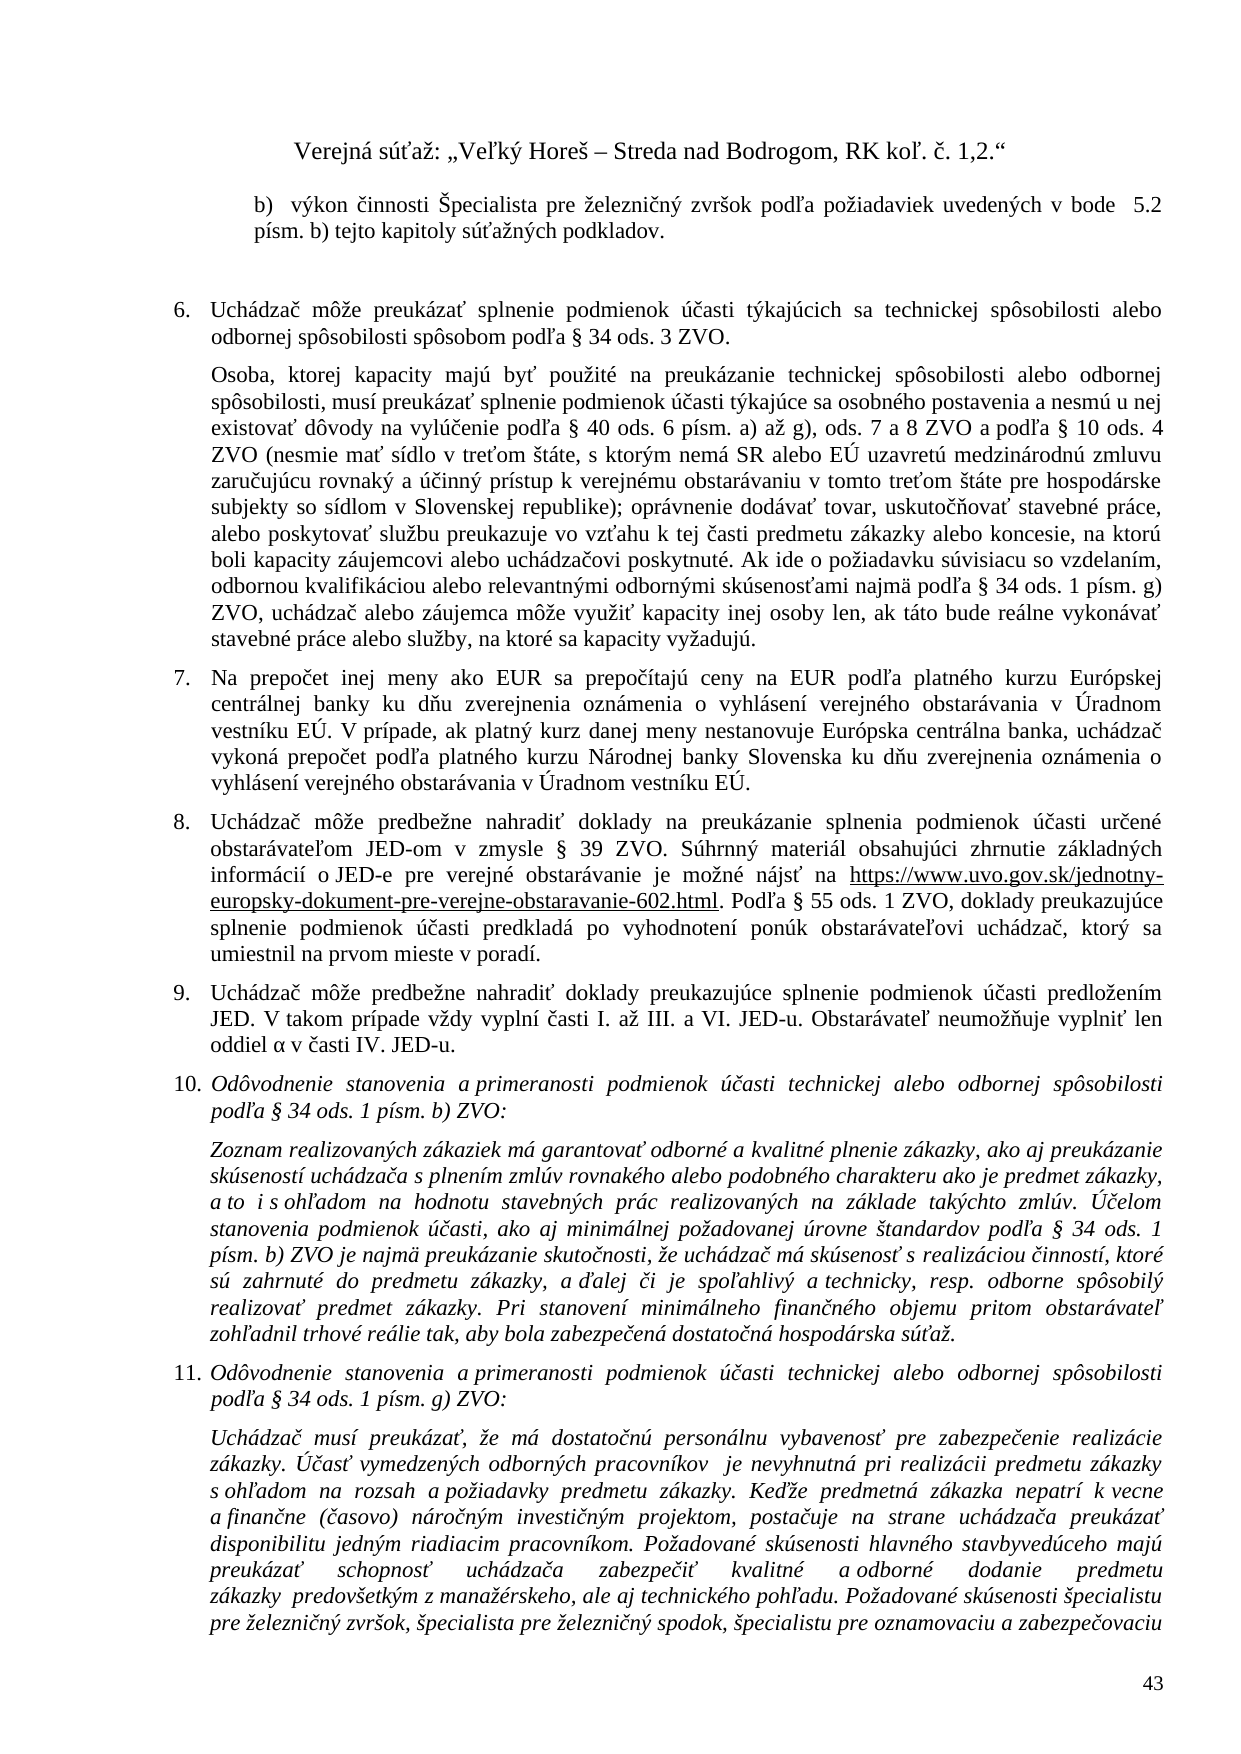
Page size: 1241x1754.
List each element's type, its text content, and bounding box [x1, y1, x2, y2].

list Odôvodnenie stanovenia a primeranosti podmienok účasti technickej alebo odbornej spôsobilosti podľa § 34 ods. 1 písm. b) ZVO: [173, 1070, 1163, 1123]
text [210, 1424, 1163, 1635]
list Na prepočet inej meny ako EUR sa prepočítajú ceny na EUR podľa platného kurzu Európskej centrálnej banky ku dňu zverejnenia oznámenia o vyhlásení verejného obstarávania v Úradnom vestníku EÚ. V prípade, ak platný kurz danej meny nestanovuje Európska centrálna banka, uchádzač vykoná prepočet podľa platného kurzu Národnej banky Slovenska ku dňu zverejnenia oznámenia o vyhlásení verejného obstarávania v Úradnom vestníku EÚ. [173, 664, 1163, 796]
list Odôvodnenie stanovenia a primeranosti podmienok účasti technickej alebo odbornej spôsobilosti podľa § 34 ods. 1 písm. g) ZVO: [173, 1359, 1163, 1412]
list Uchádzač môže preukázať splnenie podmienok účasti týkajúcich sa technickej spôsobilosti alebo odbornej spôsobilosti spôsobom podľa § 34 ods. 3 ZVO. [173, 296, 1163, 349]
text Osoba, ktorej kapacity majú byť použité na preukázanie technickej spôsobilosti alebo odbornej spôsobilosti, musí preukázať splnenie podmienok účasti týkajúce sa osobného postavenia a nesmú u nej existovať dôvody na vylúčenie podľa § 40 ods. 6 písm. a) až g), ods. 7 a 8 ZVO a podľa § 10 ods. 4 ZVO (nesmie mať sídlo v treťom štáte, s ktorým nemá SR alebo EÚ uzavretú medzinárodnú zmluvu zaručujúcu rovnaký a účinný prístup k verejnému obstarávaniu v tomto treťom štáte pre hospodárske subjekty so sídlom v Slovenskej republike); oprávnenie dodávať tovar, uskutočňovať stavebné práce, alebo poskytovať službu preukazuje vo vzťahu k tej časti predmetu zákazky alebo koncesie, na ktorú boli kapacity záujemcovi alebo uchádzačovi poskytnuté. Ak ide o požiadavku súvisiacu so vzdelaním, odbornou kvalifikáciou alebo relevantnými odbornými skúsenosťami najmä podľa § 34 ods. 1 písm. g) ZVO, uchádzač alebo záujemca môže využiť kapacity inej osoby len, ak táto bude reálne vykonávať stavebné práce alebo služby, na ktoré sa kapacity vyžadujú. [211, 362, 1163, 651]
text Zoznam realizovaných zákaziek má garantovať odborné a kvalitné plnenie zákazky, ako aj preukázanie skúseností uchádzača s plnením zmlúv rovnakého alebo podobného charakteru ako je predmet zákazky, a to i s ohľadom na hodnotu stavebných prác realizovaných na základe takýchto zmlúv. Účelom stanovenia podmienok účasti, ako aj minimálnej požadovanej úrovne štandardov podľa § 34 ods. 1 písm. b) ZVO je najmä preukázanie skutočnosti, že uchádzač má skúsenosť s realizáciou činností, ktoré sú zahrnuté do predmetu zákazky, a ďalej či je spoľahlivý a technicky, resp. odborne spôsobilý realizovať predmet zákazky. Pri stanovení minimálneho finančného objemu pritom obstarávateľ zohľadnil trhové reálie tak, aby bola zabezpečená dostatočná hospodárska súťaž. [210, 1136, 1163, 1346]
list Uchádzač môže predbežne nahradiť doklady na preukázanie splnenia podmienok účasti určené obstarávateľom JED-om v zmysle § 39 ZVO. Súhrnný materiál obsahujúci zhrnutie základných informácií o JED-e pre verejné obstarávanie je možné nájsť na https://www.uvo.gov.sk/jednotny-europsky-dokument-pre-verejne-obstaravanie-602.html. Podľa § 55 ods. 1 ZVO, doklady preukazujúce splnenie podmienok účasti predkladá po vyhodnotení ponúk obstarávateľovi uchádzač, ktorý sa umiestnil na prvom mieste v poradí. [173, 808, 1163, 966]
text b) výkon činnosti Špecialista pre železničný zvršok podľa požiadaviek uvedených v bode 5.2 písm. b) tejto kapitoly súťažných podkladov. [254, 191, 1163, 244]
list Uchádzač môže predbežne nahradiť doklady preukazujúce splnenie podmienok účasti predložením JED. V takom prípade vždy vyplní časti I. až III. a VI. JED-u. Obstarávateľ neumožňuje vyplniť len oddiel α v časti IV. JED-u. [173, 979, 1163, 1058]
